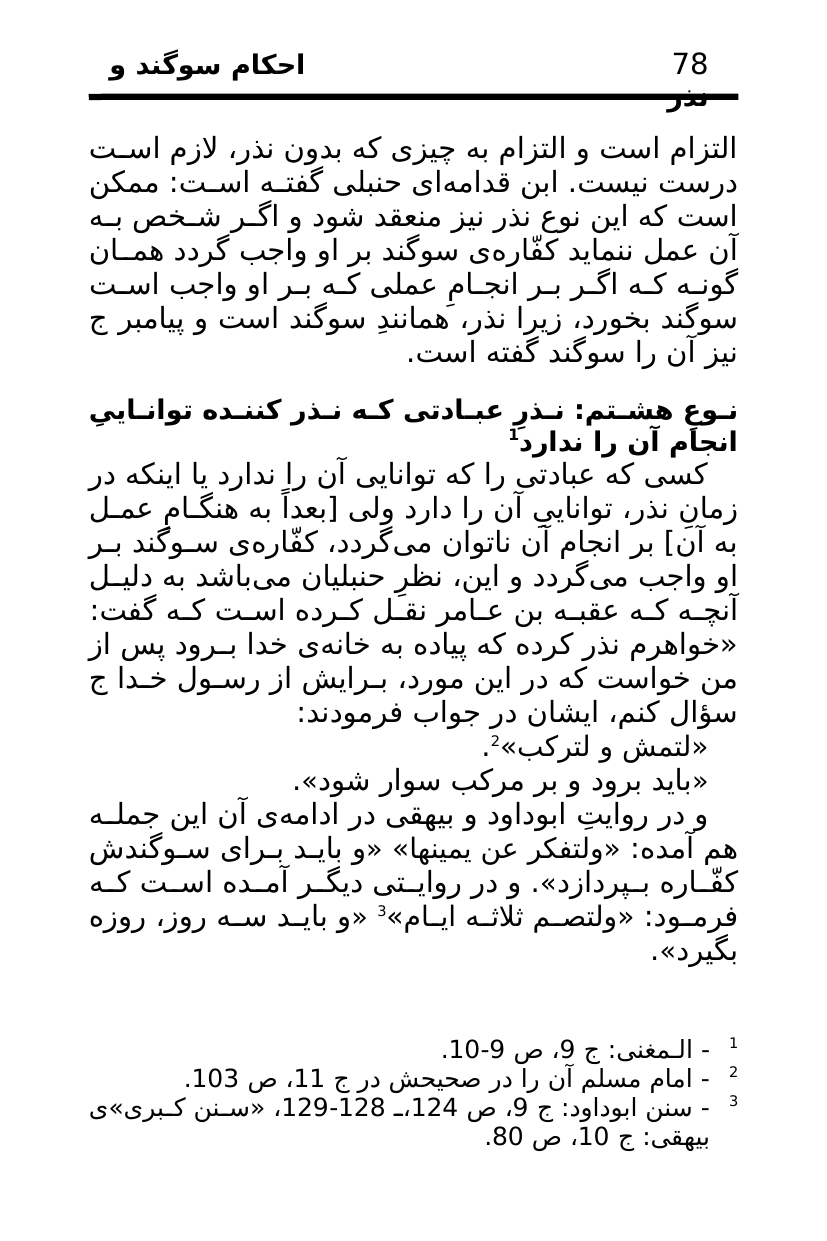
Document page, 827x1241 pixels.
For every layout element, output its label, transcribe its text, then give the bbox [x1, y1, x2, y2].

text کسی که عبادتی را که توانایی آن را ندارد یا اینکه در زمانِ نذر، تواناییِ آن را دارد ولی [بعداً به هنگامِ عمل به آن] بر انجام آن ناتوان می‌گردد، کفّاره‌ی سوگند بر او واجب می‌گردد و این، نظرِ حنبلیان می‌باشد به دلیل آنچه که عقبه بن عامر نقل کرده است که گفت: «خواهرم نذر کرده که پیاده به خانه‌ی خدا برود پس از من خواست که در این مورد، برایش از رسول خدا ج سؤال کنم، ایشان در جواب فرمودند: [89, 457, 738, 729]
text نذرِ یک عملِ واجب مانند نمازهای واجب یا روزه‌ی ماهِ رمضان به نظرِ حنفیان و حنبلیان منعقد نمی‌گردد و این، قولِ علمای شافعی مذهب نیز می‌باشد زیرا نذر، التزام است و التزام به چیزی که بدون نذر، لازم است درست نیست. ابن قدامه‌ای حنبلی گفته است: ممکن است که این نوع نذر نیز منعقد شود و اگر شخص به آن عمل ننماید کفّاره‌ی سوگند بر او واجب گردد همان گونه که اگر بر انجامِ عملی که بر او واجب است سوگند بخورد، زیرا نذر، همانندِ سوگند است و پیامبر ج نیز آن را سوگند گفته است. [89, 132, 738, 369]
text «لتمش و لترکب». [89, 729, 738, 763]
text نوعِ هشتم: نذرِ عبادتی که نذر کننده تواناییِ انجام آن را ندارد [89, 394, 738, 457]
text و در روایتِ ابوداود و بیهقی در ادامه‌ی آن این جمله هم آمده: «ولتفکر عن یمینها» «و باید برای سوگندش کفّاره بپردازد». و در روایتی دیگر آمده است که فرمود: «ولتصم ثلاثه ایام» «و باید سه روز، روزه بگیرد». [89, 797, 738, 967]
text «باید برود و بر مرکب سوار شود». [89, 763, 738, 797]
